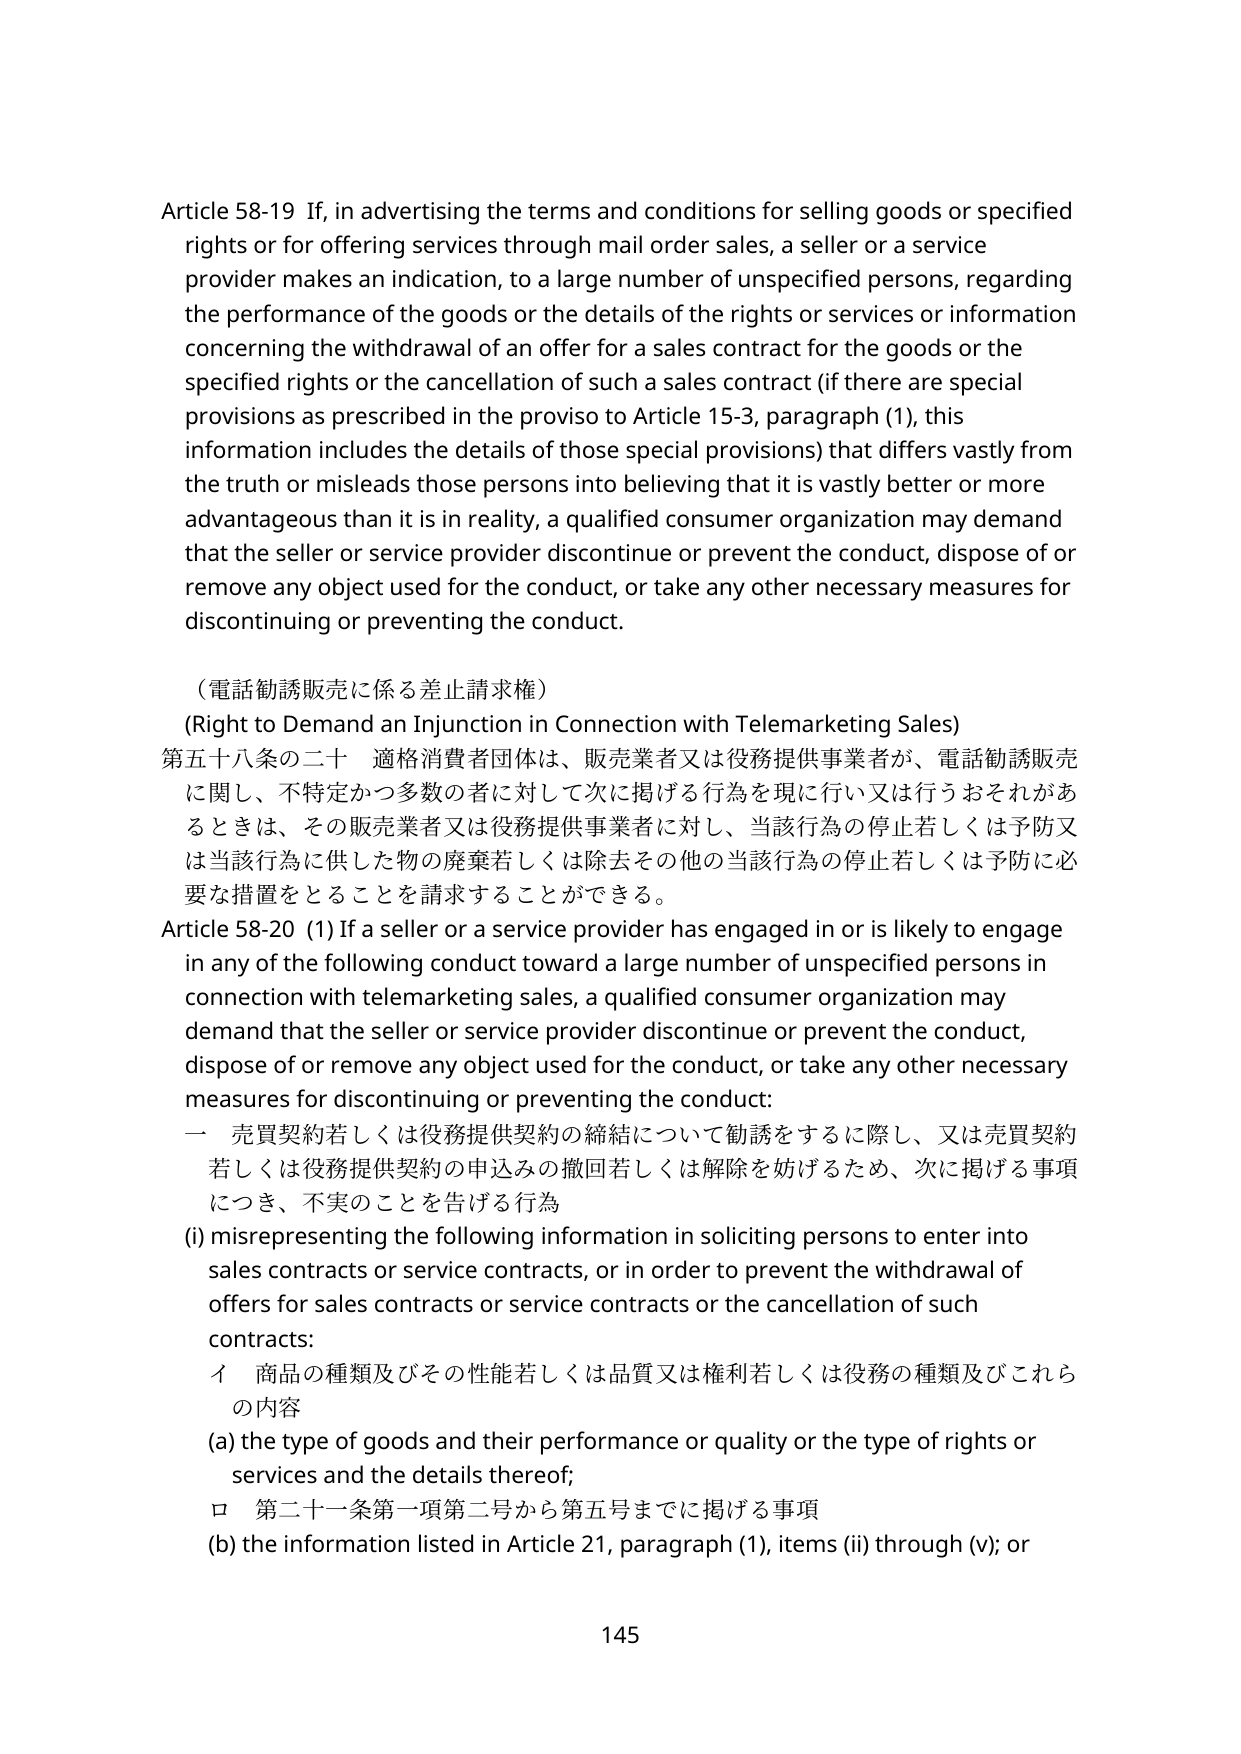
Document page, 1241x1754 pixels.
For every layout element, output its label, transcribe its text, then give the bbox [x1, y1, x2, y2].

text (b) the information listed in Article 21, paragraph (1), items (ii) through (v); or [207, 1526, 1079, 1560]
text ロ 第二十一条第一項第二号から第五号までに掲げる事項 [207, 1492, 1079, 1526]
text (i) misrepresenting the following information in soliciting persons to enter into sales contracts or service contracts, or in order to prevent the withdrawal of offers for sales contracts or service contracts or the cancellation of such contracts: [184, 1219, 1079, 1355]
text 第五十八条の二十 適格消費者団体は、販売業者又は役務提供事業者が、電話勧誘販売に関し、不特定かつ多数の者に対して次に掲げる行為を現に行い又は行うおそれがあるときは、その販売業者又は役務提供事業者に対し、当該行為の停止若しくは予防又は当該行為に供した物の廃棄若しくは除去その他の当該行為の停止若しくは予防に必要な措置をとることを請求することができる。 [161, 740, 1079, 911]
text 一 売買契約若しくは役務提供契約の締結について勧誘をするに際し、又は売買契約若しくは役務提供契約の申込みの撤回若しくは解除を妨げるため、次に掲げる事項につき、不実のことを告げる行為 [184, 1116, 1079, 1219]
text (a) the type of goods and their performance or quality or the type of rights or services and the details thereof; [207, 1424, 1079, 1492]
text Article 58-19 If, in advertising the terms and conditions for selling goods or specified rights or for offering services through mail order sales, a seller or a service provider makes an indication, to a large number of unspecified persons, regarding the performance of the goods or the details of the rights or services or information concerning the withdrawal of an offer for a sales contract for the goods or the specified rights or the cancellation of such a sales contract (if there are special provisions as prescribed in the proviso to Article 15-3, paragraph (1), this information includes the details of those special provisions) that differs vastly from the truth or misleads those persons into believing that it is vastly better or more advantageous than it is in reality, a qualified consumer organization may demand that the seller or service provider discontinue or prevent the conduct, dispose of or remove any object used for the conduct, or take any other necessary measures for discontinuing or preventing the conduct. [161, 194, 1079, 638]
text Article 58-20 (1) If a seller or a service provider has engaged in or is likely to engage in any of the following conduct toward a large number of unspecified persons in connection with telemarketing sales, a qualified consumer organization may demand that the seller or service provider discontinue or prevent the conduct, dispose of or remove any object used for the conduct, or take any other necessary measures for discontinuing or preventing the conduct: [161, 911, 1079, 1116]
text イ 商品の種類及びその性能若しくは品質又は権利若しくは役務の種類及びこれらの内容 [207, 1355, 1079, 1424]
text (Right to Demand an Injunction in Connection with Telemarketing Sales) [184, 706, 1079, 740]
text （電話勧誘販売に係る差止請求権） [184, 672, 1079, 706]
